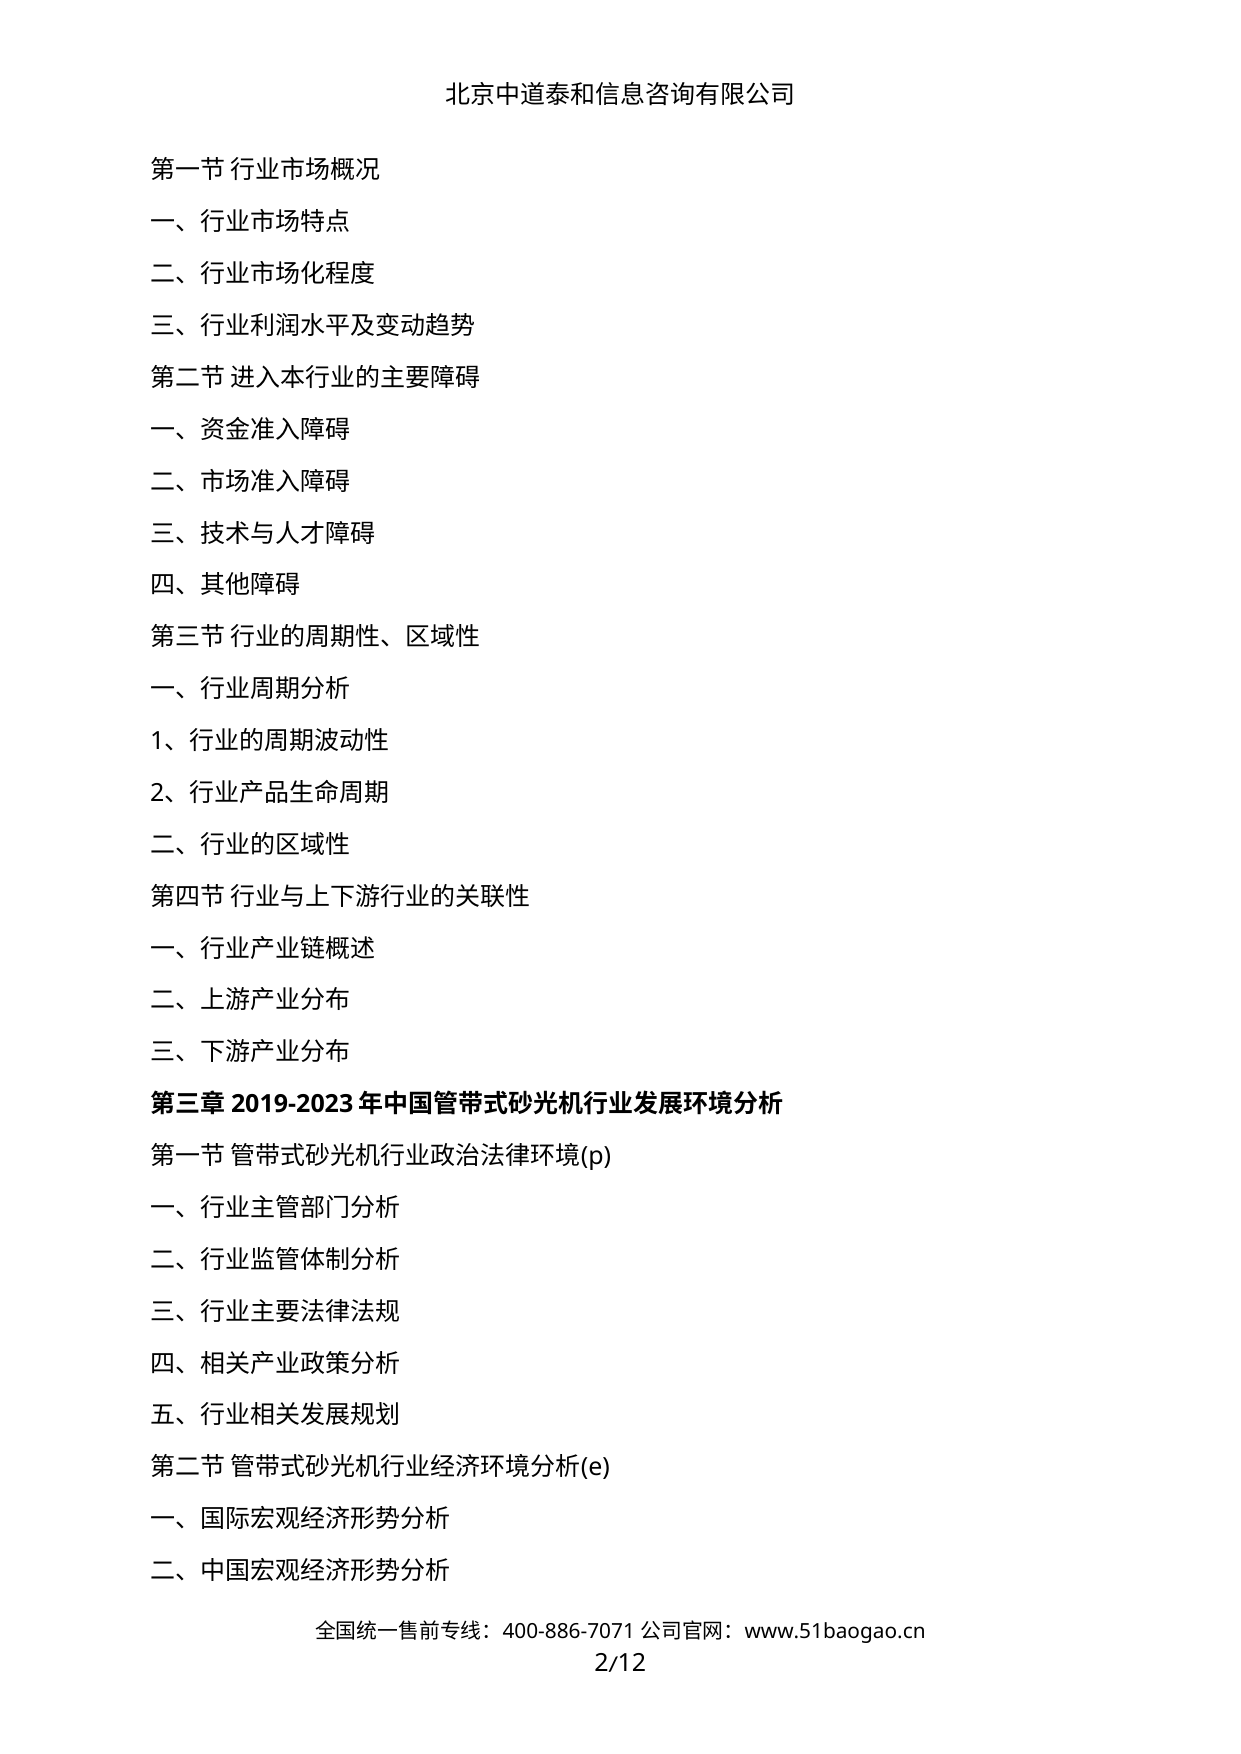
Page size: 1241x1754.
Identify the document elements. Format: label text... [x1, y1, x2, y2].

text 第四节 行业与上下游行业的关联性 [150, 876, 1090, 912]
text 四、其他障碍 [150, 565, 1090, 601]
text 第一节 管带式砂光机行业政治法律环境(p) [150, 1136, 1090, 1172]
text 二、行业监管体制分析 [150, 1239, 1090, 1276]
text 五、行业相关发展规划 [150, 1395, 1090, 1431]
text 一、行业周期分析 [150, 669, 1090, 705]
text 二、中国宏观经济形势分析 [150, 1551, 1090, 1587]
text 一、国际宏观经济形势分析 [150, 1499, 1090, 1535]
text 第二节 管带式砂光机行业经济环境分析(e) [150, 1447, 1090, 1483]
text 二、行业的区域性 [150, 824, 1090, 861]
text 三、下游产业分布 [150, 1032, 1090, 1068]
text 三、行业利润水平及变动趋势 [150, 306, 1090, 342]
text 三、行业主要法律法规 [150, 1291, 1090, 1327]
text 第一节 行业市场概况 [150, 150, 1090, 186]
text 四、相关产业政策分析 [150, 1343, 1090, 1379]
text 三、技术与人才障碍 [150, 513, 1090, 549]
text 第三章 2019-2023年中国管带式砂光机行业发展环境分析 [150, 1084, 1090, 1120]
text 第三节 行业的周期性、区域性 [150, 617, 1090, 653]
text 一、行业产业链概述 [150, 928, 1090, 964]
text 二、市场准入障碍 [150, 461, 1090, 497]
text 二、上游产业分布 [150, 980, 1090, 1016]
text 一、资金准入障碍 [150, 409, 1090, 446]
text 第二节 进入本行业的主要障碍 [150, 357, 1090, 394]
text 1、行业的周期波动性 [150, 721, 1090, 757]
text 一、行业主管部门分析 [150, 1187, 1090, 1224]
text 2、行业产品生命周期 [150, 772, 1090, 809]
text 一、行业市场特点 [150, 202, 1090, 238]
text 二、行业市场化程度 [150, 254, 1090, 290]
